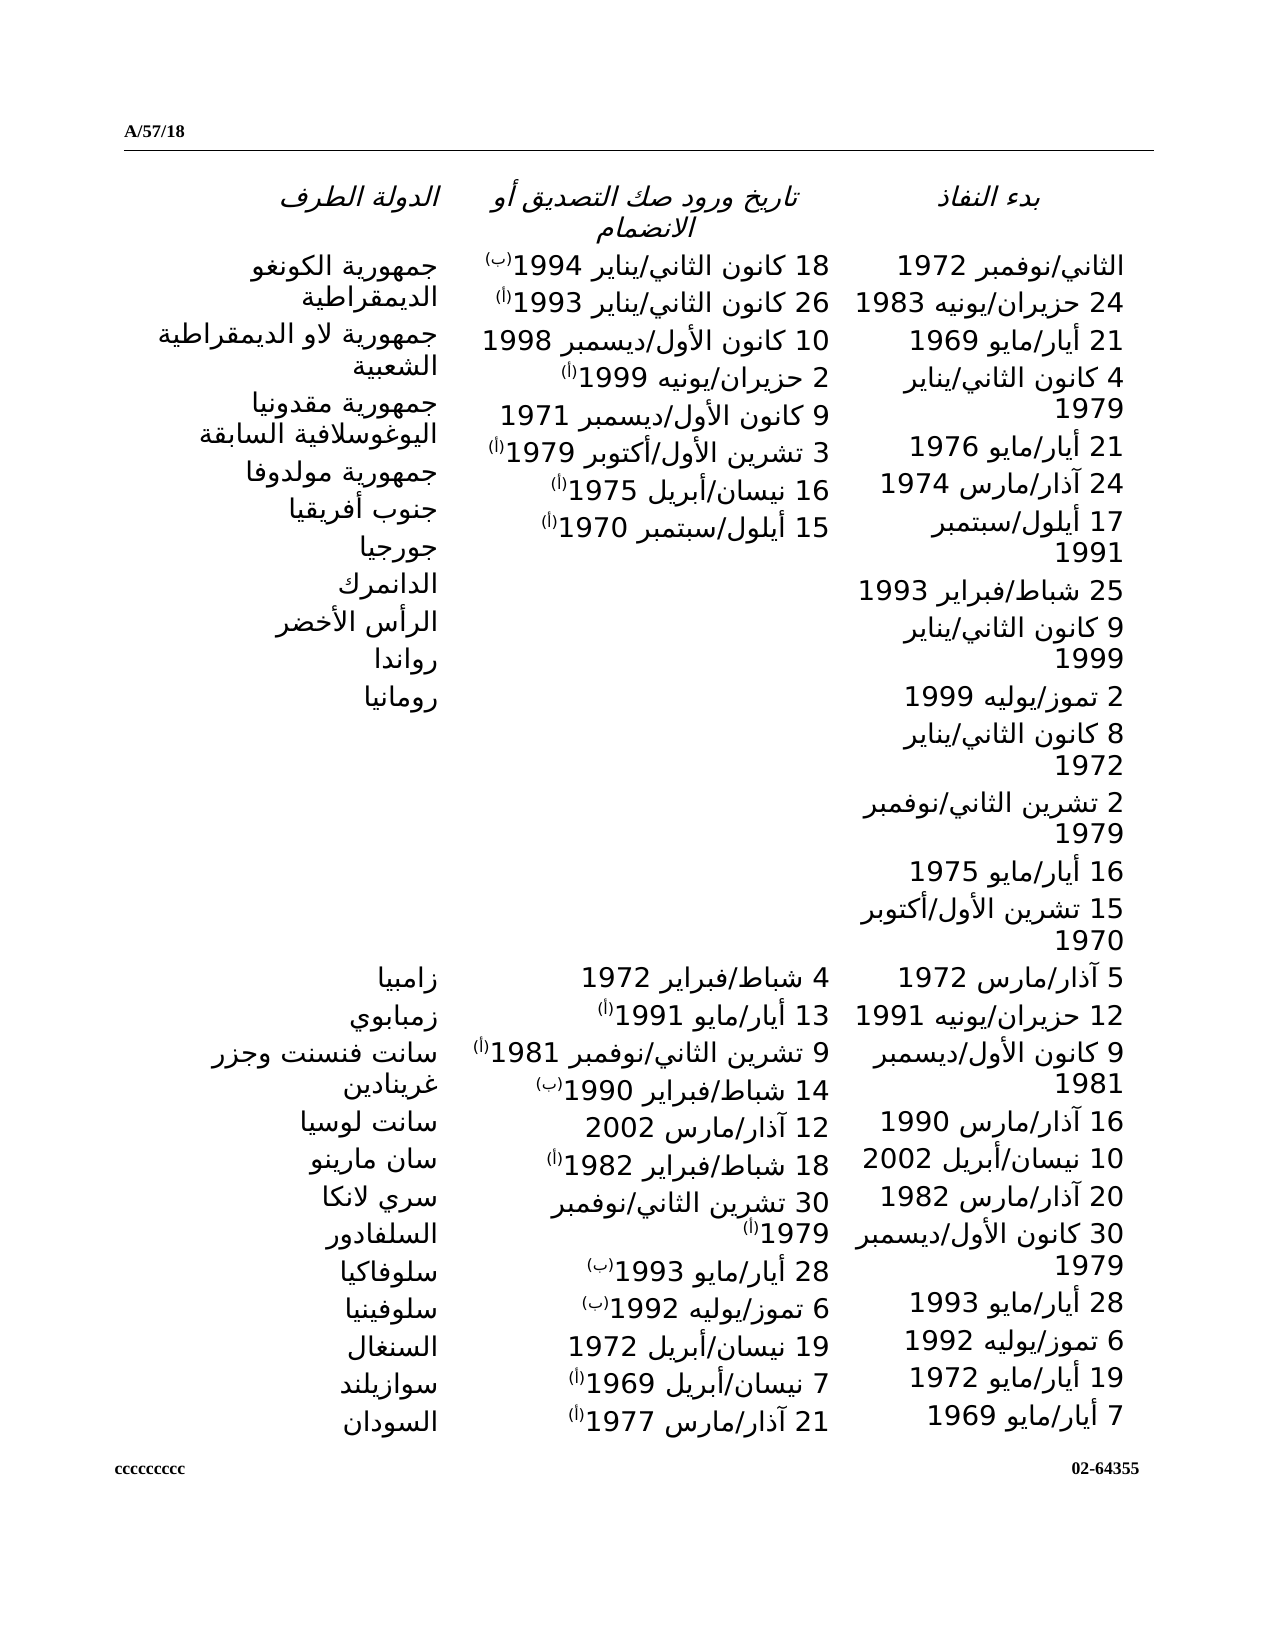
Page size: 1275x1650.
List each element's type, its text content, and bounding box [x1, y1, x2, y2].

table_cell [139, 963, 449, 1444]
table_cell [139, 250, 449, 963]
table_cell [841, 250, 1136, 963]
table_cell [841, 963, 1136, 1444]
table_header تاريخ ورود صك التصديق أو الانضمام [449, 181, 840, 250]
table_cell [449, 250, 841, 963]
table_header الدولة الطرف [139, 181, 449, 250]
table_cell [449, 963, 841, 1444]
table_header بدء النفاذ [840, 181, 1136, 250]
